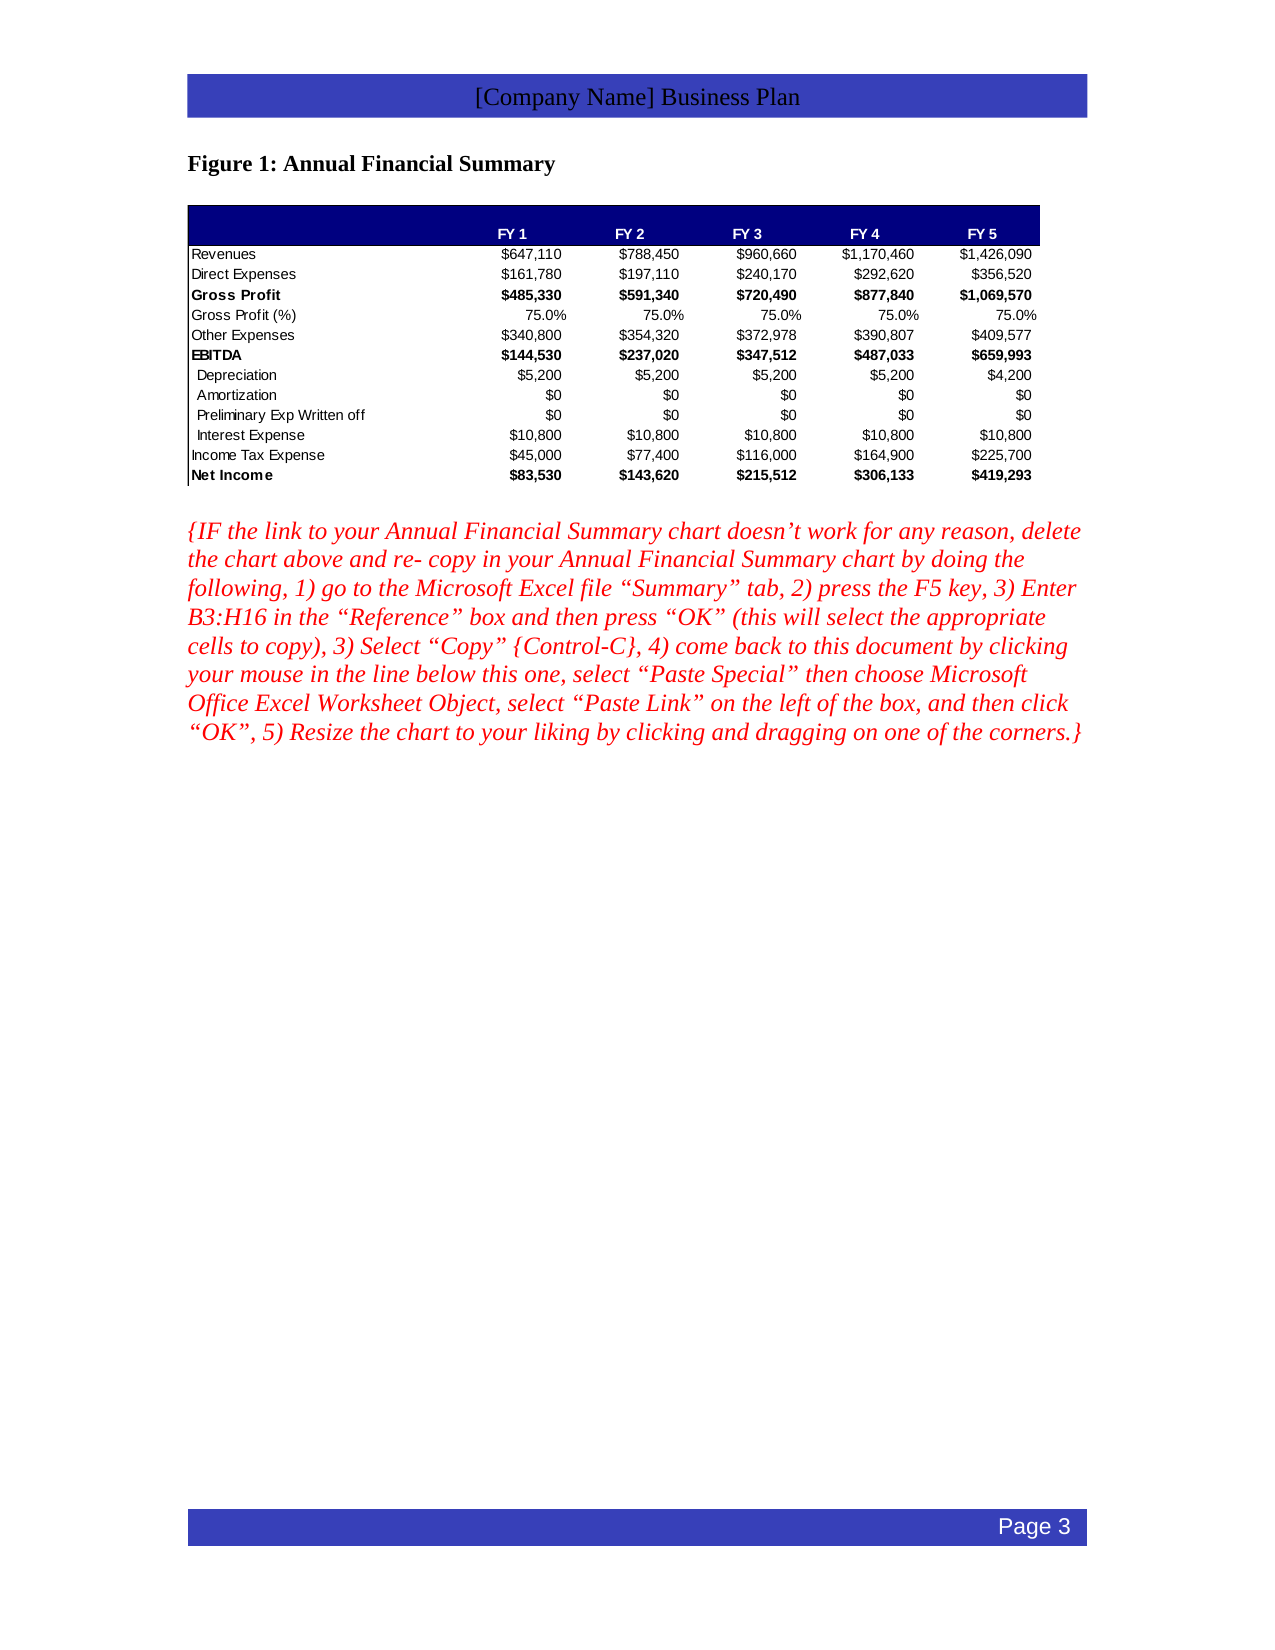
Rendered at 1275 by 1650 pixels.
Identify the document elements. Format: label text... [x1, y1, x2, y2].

text Figure 1: Annual Financial Summary [187, 150, 1087, 176]
text {IF the link to your Annual Financial Summary chart doesn’t work for any reason, delete the chart above and re- copy in your Annual Financial Summary chart by doing the following, 1) go to the Microsoft Excel file “Summary” tab, 2) press the F5 key, 3) Enter B3:H16 in the “Reference” box and then press “OK” (this will select the appropriate cells to copy), 3) Select “Copy” {Control-C}, 4) come back to this document by clicking your mouse in the line below this one, select “Paste Special” then choose Microsoft Office Excel Worksheet Object, select “Paste Link” on the left of the box, and then click “OK”, 5) Resize the chart to your liking by clicking and dragging on one of the corners.} [187, 516, 1087, 746]
